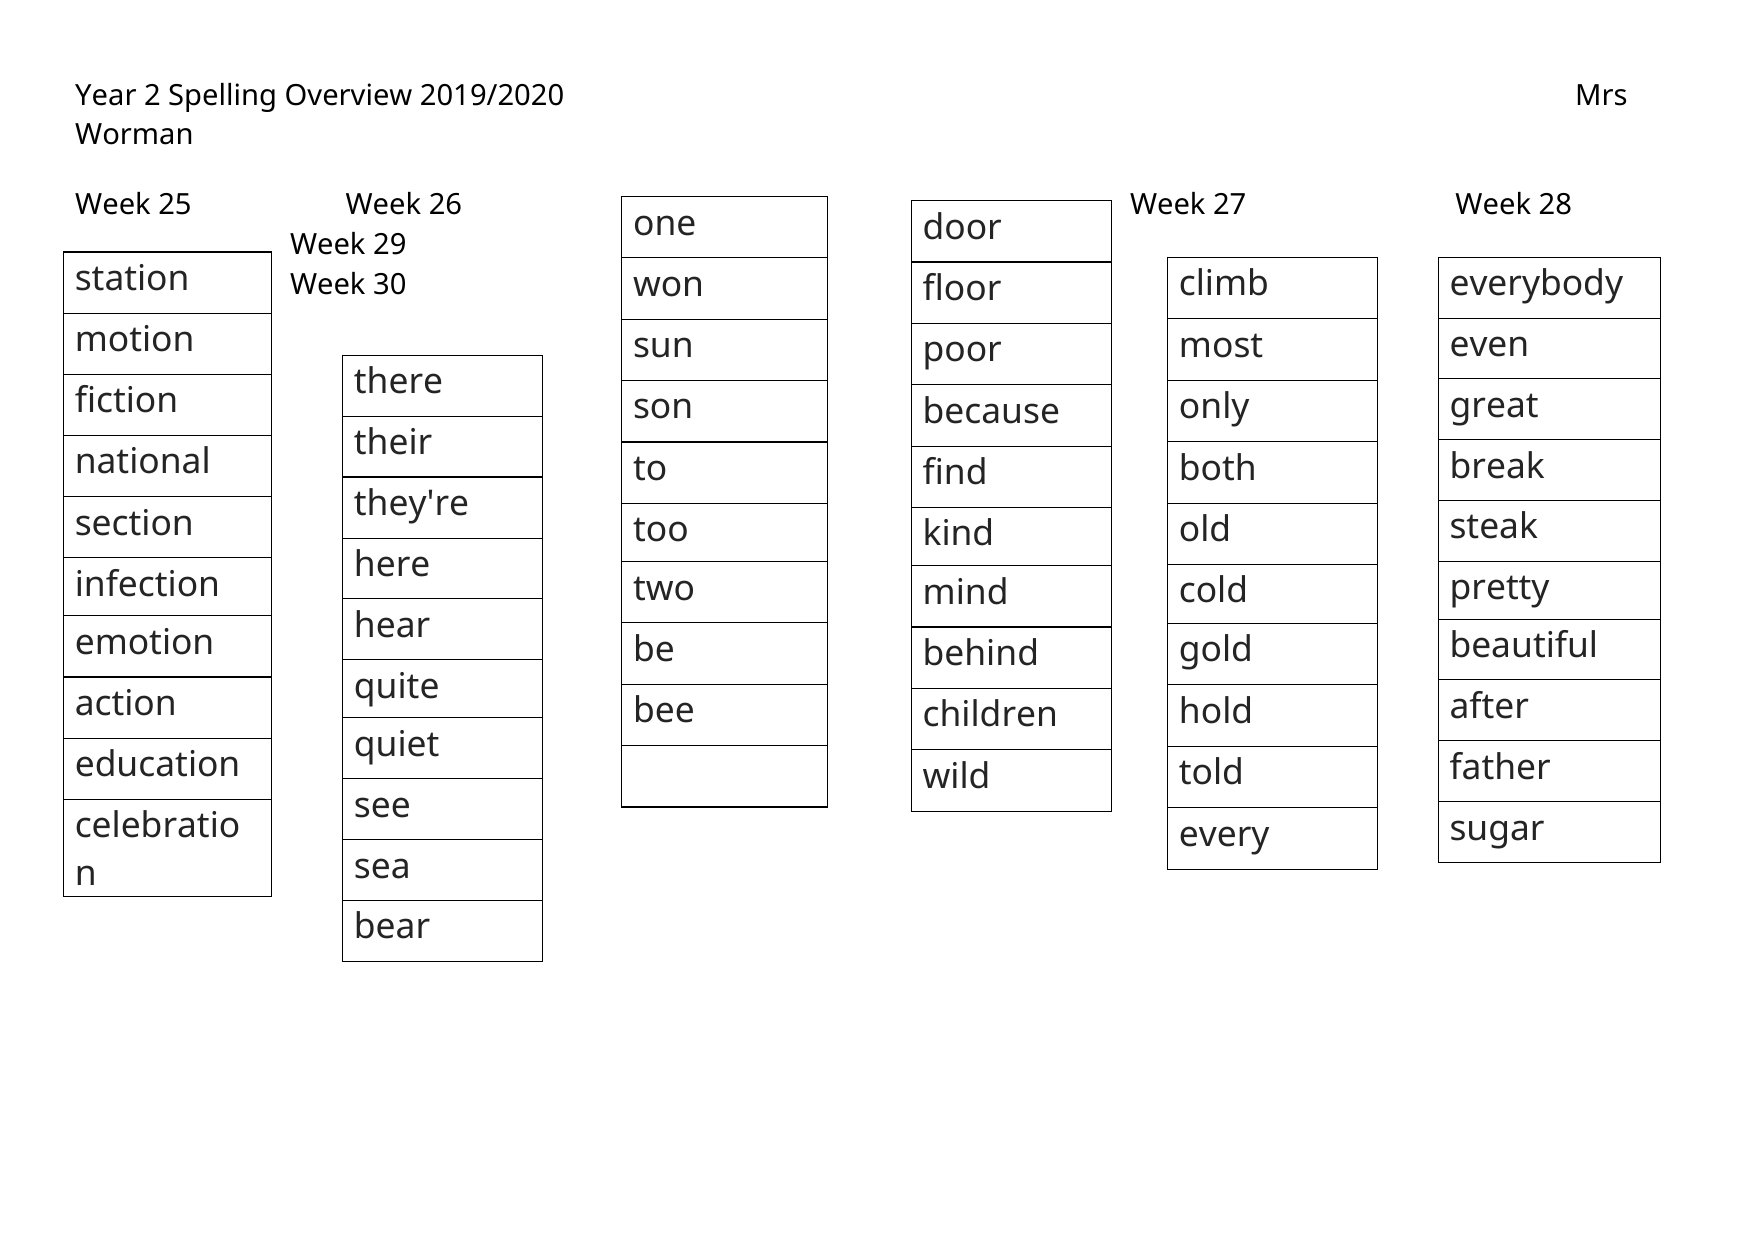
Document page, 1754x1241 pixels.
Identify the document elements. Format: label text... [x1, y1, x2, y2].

table_cell cold [1168, 565, 1377, 623]
table_cell infection [64, 558, 271, 615]
table_header door [912, 201, 1111, 261]
table_cell poor [912, 324, 1111, 384]
table_cell told [1168, 747, 1377, 807]
table_header there [343, 356, 542, 416]
table_cell gold [1168, 624, 1377, 684]
table_header climb [1168, 258, 1377, 318]
table_cell father [1439, 741, 1660, 801]
table_cell only [1168, 381, 1377, 441]
table_cell quite [343, 660, 542, 717]
table_cell here [343, 539, 542, 598]
table_cell steak [1439, 501, 1660, 561]
table_cell great [1439, 379, 1660, 439]
table_cell behind [912, 628, 1111, 688]
table_cell won [622, 258, 827, 319]
table_cell bear [343, 901, 542, 961]
table_cell because [912, 385, 1111, 446]
table_cell both [1168, 442, 1377, 502]
table_cell most [1168, 319, 1377, 379]
table_cell every [1168, 808, 1377, 868]
table_header one [622, 197, 827, 257]
table_cell floor [912, 263, 1111, 323]
text Week 25 Week 26 Week 27 Week 28 Week 29 Week 30 [75, 184, 1679, 303]
table_cell son [622, 381, 827, 441]
table_cell after [1439, 680, 1660, 740]
table_cell break [1439, 440, 1660, 500]
table_cell old [1168, 504, 1377, 564]
table_cell hold [1168, 685, 1377, 746]
table_cell motion [64, 314, 271, 374]
table_cell hear [343, 599, 542, 659]
table_cell sugar [1439, 802, 1660, 862]
table_cell pretty [1439, 562, 1660, 618]
table_cell be [622, 623, 827, 684]
table_cell mind [912, 566, 1111, 626]
table_cell quiet [343, 718, 542, 778]
table_cell fiction [64, 375, 271, 435]
table_cell too [622, 504, 827, 561]
table_cell two [622, 562, 827, 622]
table_cell emotion [64, 616, 271, 676]
table_cell beautiful [1439, 620, 1660, 679]
table_cell they're [343, 478, 542, 537]
table_cell bee [622, 685, 827, 745]
table_cell section [64, 497, 271, 557]
table_cell sea [343, 840, 542, 900]
table_cell [622, 746, 827, 806]
table_cell national [64, 436, 271, 496]
table_header station [64, 253, 271, 312]
table_cell kind [912, 508, 1111, 565]
table_cell action [64, 678, 271, 737]
table_cell celebration [64, 800, 271, 896]
table_cell see [343, 779, 542, 839]
table_cell sun [622, 320, 827, 380]
table_cell wild [912, 750, 1111, 811]
table_cell education [64, 739, 271, 799]
table_cell find [912, 447, 1111, 507]
table_header everybody [1439, 258, 1660, 317]
table_cell children [912, 689, 1111, 749]
table_cell to [622, 443, 827, 503]
table_cell their [343, 417, 542, 476]
table_cell even [1439, 319, 1660, 378]
